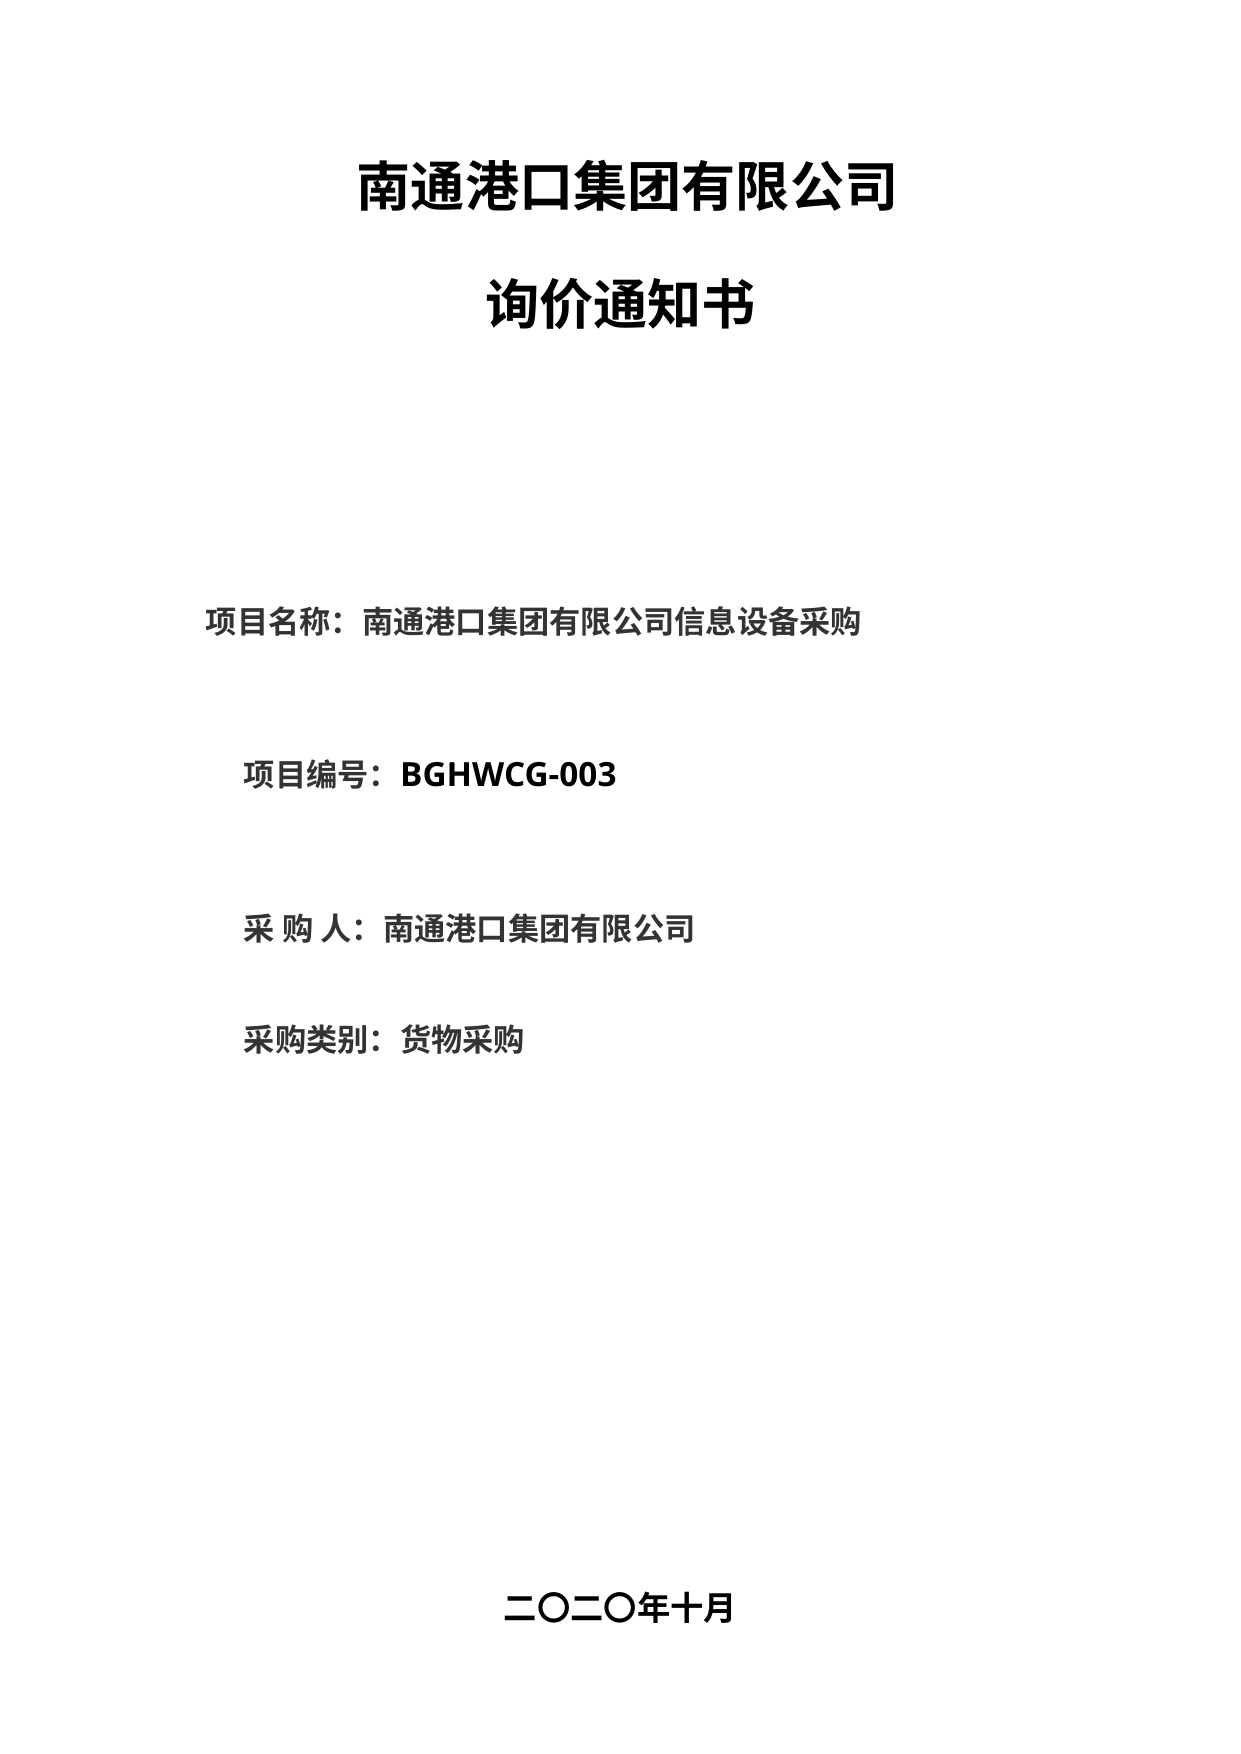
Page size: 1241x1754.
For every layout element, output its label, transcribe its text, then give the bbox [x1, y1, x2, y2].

text 采购类别：货物采购 [118, 1015, 1122, 1060]
text 询价通知书 [118, 262, 1122, 340]
text 项目编号：BGHWCG-003 [118, 750, 1122, 796]
text 南通港口集团有限公司 [118, 144, 1122, 222]
text 项目名称：南通港口集团有限公司信息设备采购 [206, 597, 1122, 642]
text 二〇二〇年十月 [118, 1582, 1122, 1630]
text 采 购 人：南通港口集团有限公司 [118, 904, 1122, 949]
